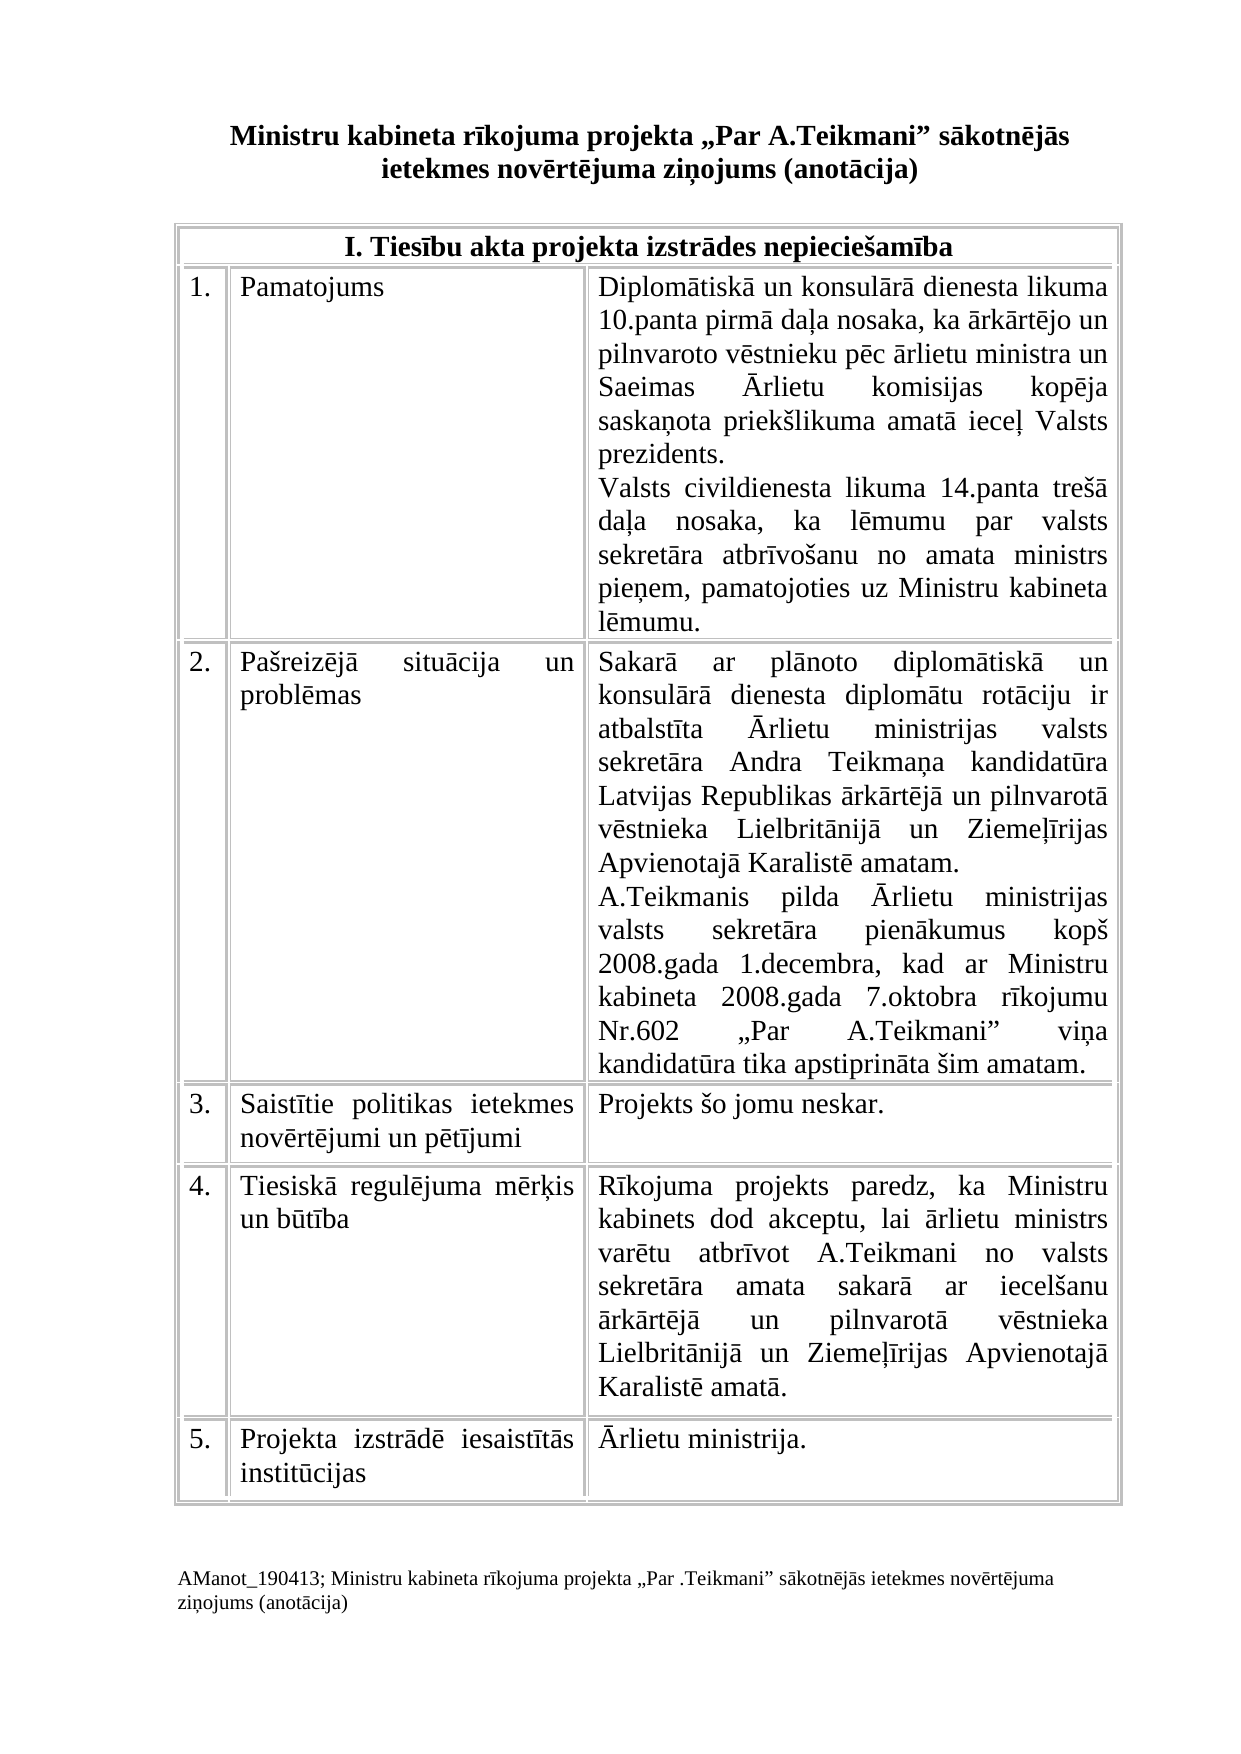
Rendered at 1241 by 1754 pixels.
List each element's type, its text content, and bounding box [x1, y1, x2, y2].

table_cell Tiesiskā regulējuma mērķis un būtība [231, 1168, 583, 1415]
text Ministru kabineta rīkojuma projekta „Par A.Teikmani” sākotnējās ietekmes novērtējuma (anotācija) [177, 118, 1122, 185]
table_cell Diplomātiskā un konsulārā dienesta likuma 10.panta pirmā daļa nosaka, ka ārkārtējo un pilnvaroto vēstnieku pēc ārlietu ministra un Saeimas Ārlietu komisijas kopēja saskaņota priekšlikuma amatā ieceļ Valsts prezidents. Valsts civildienesta likuma 14.panta trešā daļa nosaka, ka lēmumu par valsts sekretāra atbrīvošanu no amata ministrs pieņem, pamatojoties uz Ministru kabineta lēmumu. [586, 263, 1120, 638]
table_cell 2. [177, 638, 228, 1080]
table_cell Rīkojuma projekts paredz, ka Ministru kabinets dod akceptu, lai ārlietu ministrs varētu atbrīvot A.Teikmani no valsts sekretāra amata sakarā ar iecelšanu ārkārtējā un pilnvarotā vēstnieka Lielbritānijā un Ziemeļīrijas Apvienotajā Karalistē amatā. [586, 1162, 1120, 1415]
table_cell 3. [177, 1080, 228, 1162]
table_cell 5. [177, 1415, 228, 1500]
table_cell Projekta izstrādē iesaistītās institūcijas [228, 1415, 586, 1500]
table_cell Sakarā ar plānoto diplomātiskā un konsulārā dienesta diplomātu rotāciju ir atbalstīta Ārlietu ministrijas valsts sekretāra Andra Teikmaņa kandidatūra Latvijas Republikas ārkārtējā un pilnvarotā vēstnieka Lielbritānijā un Ziemeļīrijas Apvienotajā Karalistē amatam. A.Teikmanis pilda Ārlietu ministrijas valsts sekretāra pienākumus kopš 2008.gada 1.decembra, kad ar Ministru kabineta 2008.gada 7.oktobra rīkojumu Nr.602 „Par A.Teikmani” viņa kandidatūra tika apstiprināta šim amatam. [586, 638, 1120, 1080]
table_cell Saistītie politikas ietekmes novērtējumi un pētījumi [231, 1086, 583, 1162]
table_cell 4. [177, 1162, 228, 1415]
table_cell Pašreizējā situācija un problēmas [231, 644, 583, 1080]
table_cell 1. [177, 263, 228, 638]
table_cell Projekts šo jomu neskar. [586, 1080, 1120, 1162]
table_cell Pamatojums [231, 269, 583, 638]
table_header I. Tiesību akta projekta izstrādes nepieciešamība [180, 229, 1117, 262]
table_cell Ārlietu ministrija. [586, 1415, 1120, 1500]
